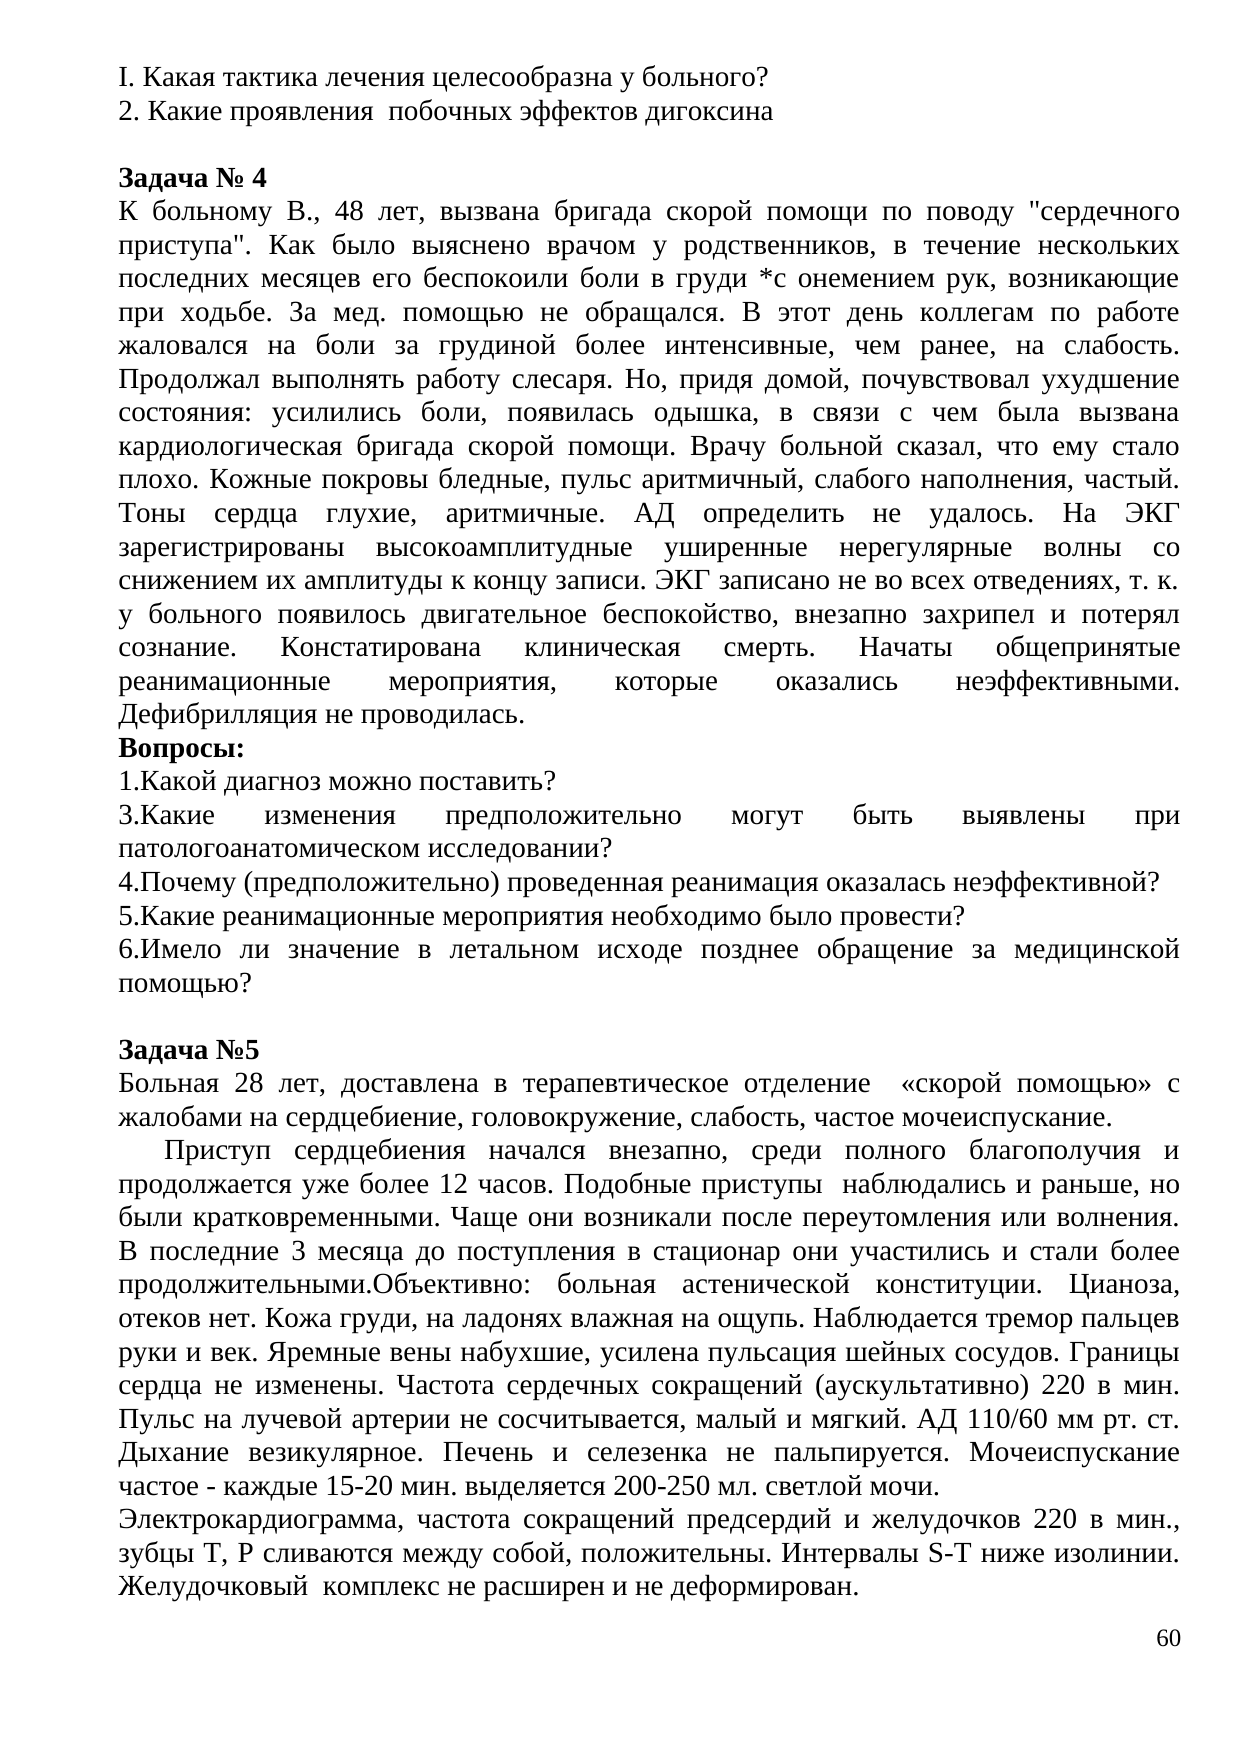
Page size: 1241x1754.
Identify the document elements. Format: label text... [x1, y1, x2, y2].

text 3.Какие изменения предположительно могут быть выявлены при патологоанатомическом исследовании? [118, 797, 1181, 864]
text Электрокардиограмма, частота сокращений предсердий и желудочков 220 в мин., зубцы Т, Р сливаются между собой, положительны. Интервалы S-T ниже изолинии. Желудочковый комплекс не расширен и не деформирован. [118, 1501, 1181, 1602]
text 2. Какие проявления побочных эффектов дигоксина [118, 93, 1181, 126]
text I. Какая тактика лечения целесообразна у больного? [118, 59, 1181, 93]
text 5.Какие реанимационные мероприятия необходимо было провести? [118, 898, 1181, 931]
text Приступ сердцебиения начался внезапно, среди полного благополучия и продолжается уже более 12 часов. Подобные приступы наблюдались и раньше, но были кратковременными. Чаще они возникали после переутомления или волнения. В последние 3 месяца до поступления в стационар они участились и стали более продолжительными.Объективно: больная астенической конституции. Цианоза, отеков нет. Кожа груди, на ладонях влажная на ощупь. Наблюдается тремор пальцев руки и век. Яремные вены набухшие, усилена пульсация шейных сосудов. Границы сердца не изменены. Частота сердечных сокращений (аускультативно) 220 в мин. Пульс на лучевой артерии не сосчитывается, малый и мягкий. АД 110/60 мм рт. ст. Дыхание везикулярное. Печень и селезенка не пальпируется. Мочеиспускание частое - каждые 15-20 мин. выделяется 200-250 мл. светлой мочи. [118, 1132, 1181, 1501]
text 6.Имело ли значение в летальном исходе позднее обращение за медицинской помощью? [118, 931, 1181, 998]
text Вопросы: [118, 730, 1181, 763]
text 1.Какой диагноз можно поставить? [118, 763, 1181, 797]
text Задача №5 [118, 1032, 1181, 1065]
text 4.Почему (предположительно) проведенная реанимация оказалась неэффективной? [118, 864, 1181, 898]
text Больная 28 лет, доставлена в терапевтическое отделение «скорой помощью» с жалобами на сердцебиение, головокружение, слабость, частое мочеиспускание. [118, 1065, 1181, 1132]
text К больному В., 48 лет, вызвана бригада скорой помощи по поводу "сердечного приступа". Как было выяснено врачом у родственников, в течение нескольких последних месяцев его беспокоили боли в груди *с онемением рук, возникающие при ходьбе. За мед. помощью не обращался. В этот день коллегам по работе жаловался на боли за грудиной более интенсивные, чем ранее, на слабость. Продолжал выполнять работу слесаря. Но, придя домой, почувствовал ухудшение состояния: усилились боли, появилась одышка, в связи с чем была вызвана кардиологическая бригада скорой помощи. Врачу больной сказал, что ему стало плохо. Кожные покровы бледные, пульс аритмичный, слабого наполнения, частый. Тоны сердца глухие, аритмичные. АД определить не удалось. На ЭКГ зарегистрированы высокоамплитудные уширенные нерегулярные волны со снижением их амплитуды к концу записи. ЭКГ записано не во всех отведениях, т. к. у больного появилось двигательное беспокойство, внезапно захрипел и потерял сознание. Констатирована клиническая смерть. Начаты общепринятые реанимационные мероприятия, которые оказались неэффективными. Дефибрилляция не проводилась. [118, 193, 1181, 730]
text Задача № 4 [118, 160, 1181, 193]
